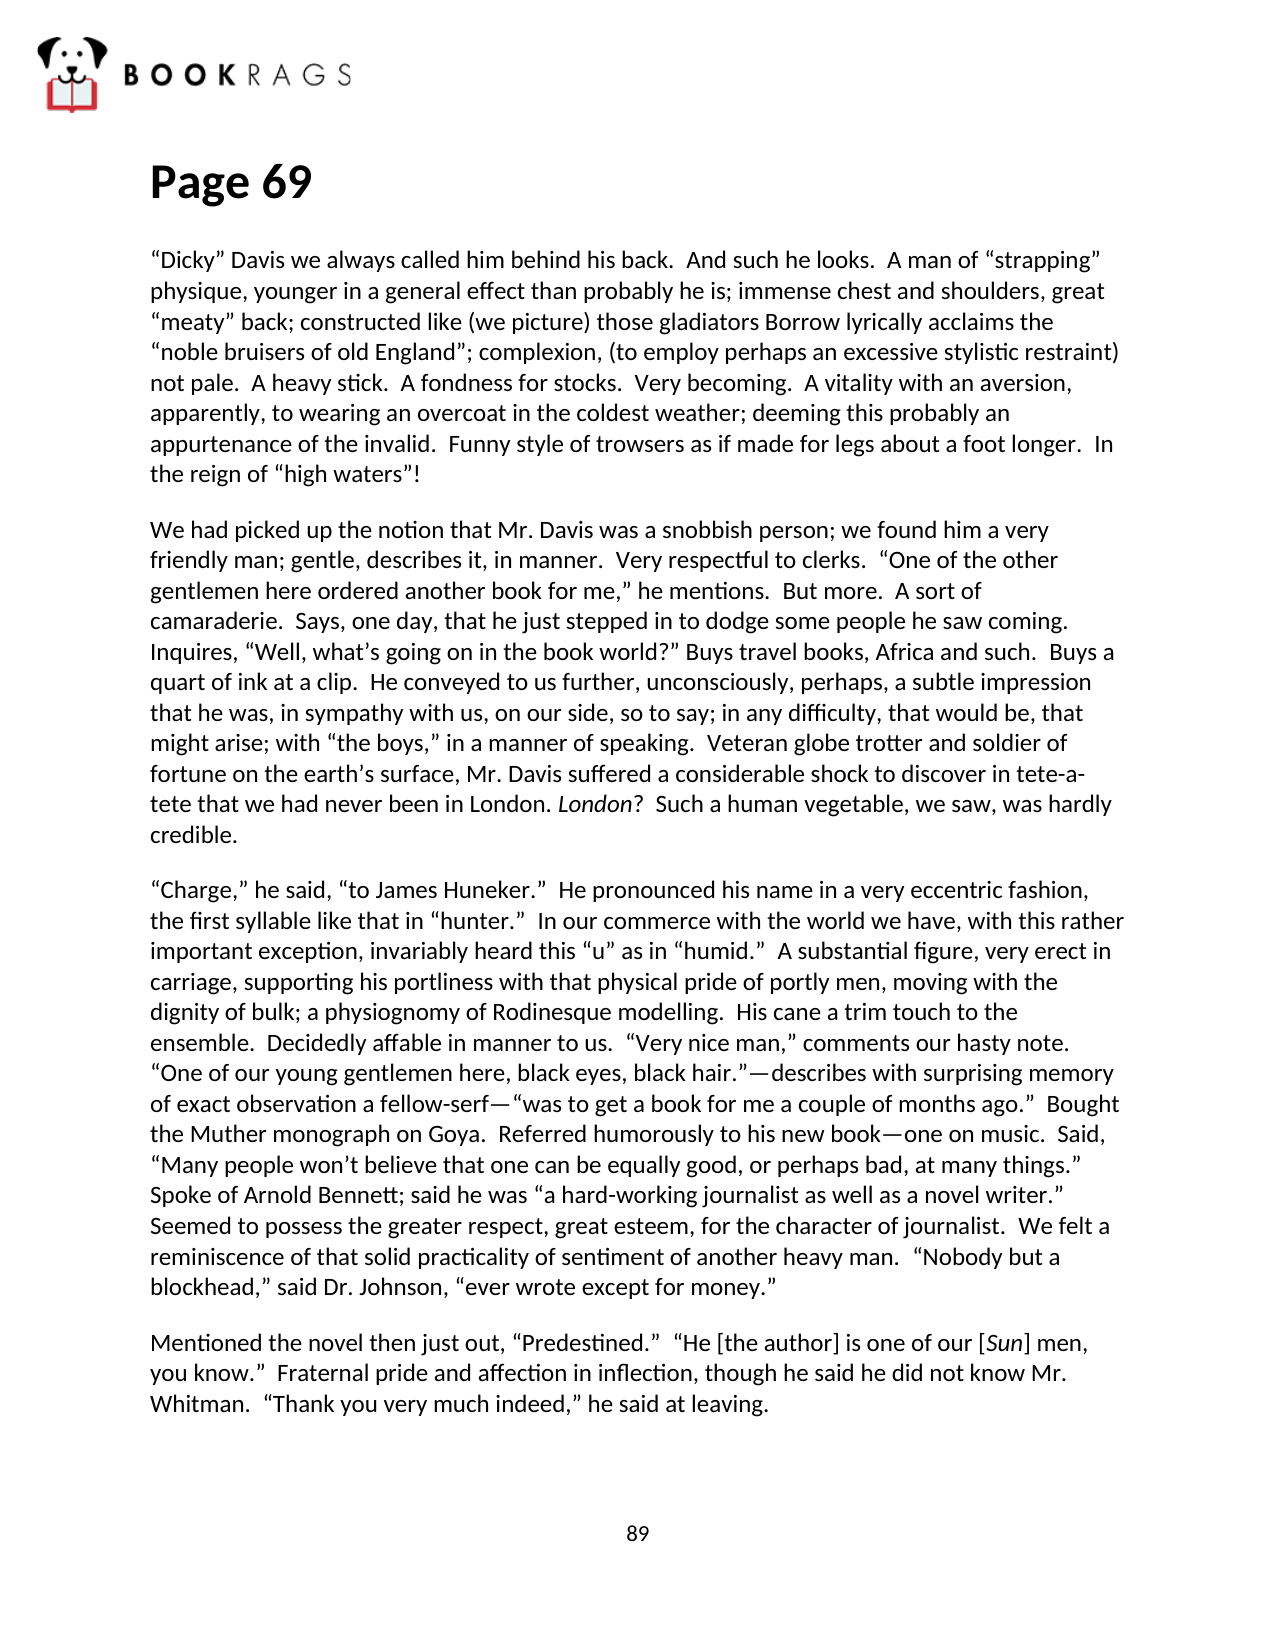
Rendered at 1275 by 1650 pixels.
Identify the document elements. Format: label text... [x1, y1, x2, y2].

text We had picked up the notion that Mr. Davis was a snobbish person; we found him a very friendly man; gentle, describes it, in manner. Very respectful to clerks. “One of the other gentlemen here ordered another book for me,” he mentions. But more. A sort of camaraderie. Says, one day, that he just stepped in to dodge some people he saw coming. Inquires, “Well, what’s going on in the book world?” Buys travel books, Africa and such. Buys a quart of ink at a clip. He conveyed to us further, unconsciously, perhaps, a subtle impression that he was, in sympathy with us, on our side, so to say; in any difficulty, that would be, that might arise; with “the boys,” in a manner of speaking. Veteran globe trotter and soldier of fortune on the earth’s surface, Mr. Davis suffered a considerable shock to discover in tete-a-tete that we had never been in London. London? Such a human vegetable, we saw, was hardly credible. [150, 514, 1125, 849]
text “Charge,” he said, “to James Huneker.” He pronounced his name in a very eccentric fashion, the first syllable like that in “hunter.” In our commerce with the world we have, with this rather important exception, invariably heard this “u” as in “humid.” A substantial figure, very erect in carriage, supporting his portliness with that physical pride of portly men, moving with the dignity of bulk; a physiognomy of Rodinesque modelling. His cane a trim touch to the ensemble. Decidedly affable in manner to us. “Very nice man,” comments our hasty note. “One of our young gentlemen here, black eyes, black hair.”—­describes with surprising memory of exact observation a fellow-serf—­“was to get a book for me a couple of months ago.” Bought the Muther monograph on Goya. Referred humorously to his new book—­one on music. Said, “Many people won’t believe that one can be equally good, or perhaps bad, at many things.” Spoke of Arnold Bennett; said he was “a hard-working journalist as well as a novel writer.” Seemed to possess the greater respect, great esteem, for the character of journalist. We felt a reminiscence of that solid practicality of sentiment of another heavy man. “Nobody but a blockhead,” said Dr. Johnson, “ever wrote except for money.” [150, 874, 1125, 1302]
picture [37, 37, 351, 113]
text “Dicky” Davis we always called him behind his back. And such he looks. A man of “strapping” physique, younger in a general effect than probably he is; immense chest and shoulders, great “meaty” back; constructed like (we picture) those gladiators Borrow lyrically acclaims the “noble bruisers of old England”; complexion, (to employ perhaps an excessive stylistic restraint) not pale. A heavy stick. A fondness for stocks. Very becoming. A vitality with an aversion, apparently, to wearing an overcoat in the coldest weather; deeming this probably an appurtenance of the invalid. Funny style of trowsers as if made for legs about a foot longer. In the reign of “high waters”! [150, 244, 1125, 489]
text Mentioned the novel then just out, “Predestined.” “He [the author] is one of our [Sun] men, you know.” Fraternal pride and affection in inflection, though he said he did not know Mr. Whitman. “Thank you very much indeed,” he said at leaving. [150, 1327, 1125, 1418]
text Page 69 [150, 150, 1125, 211]
